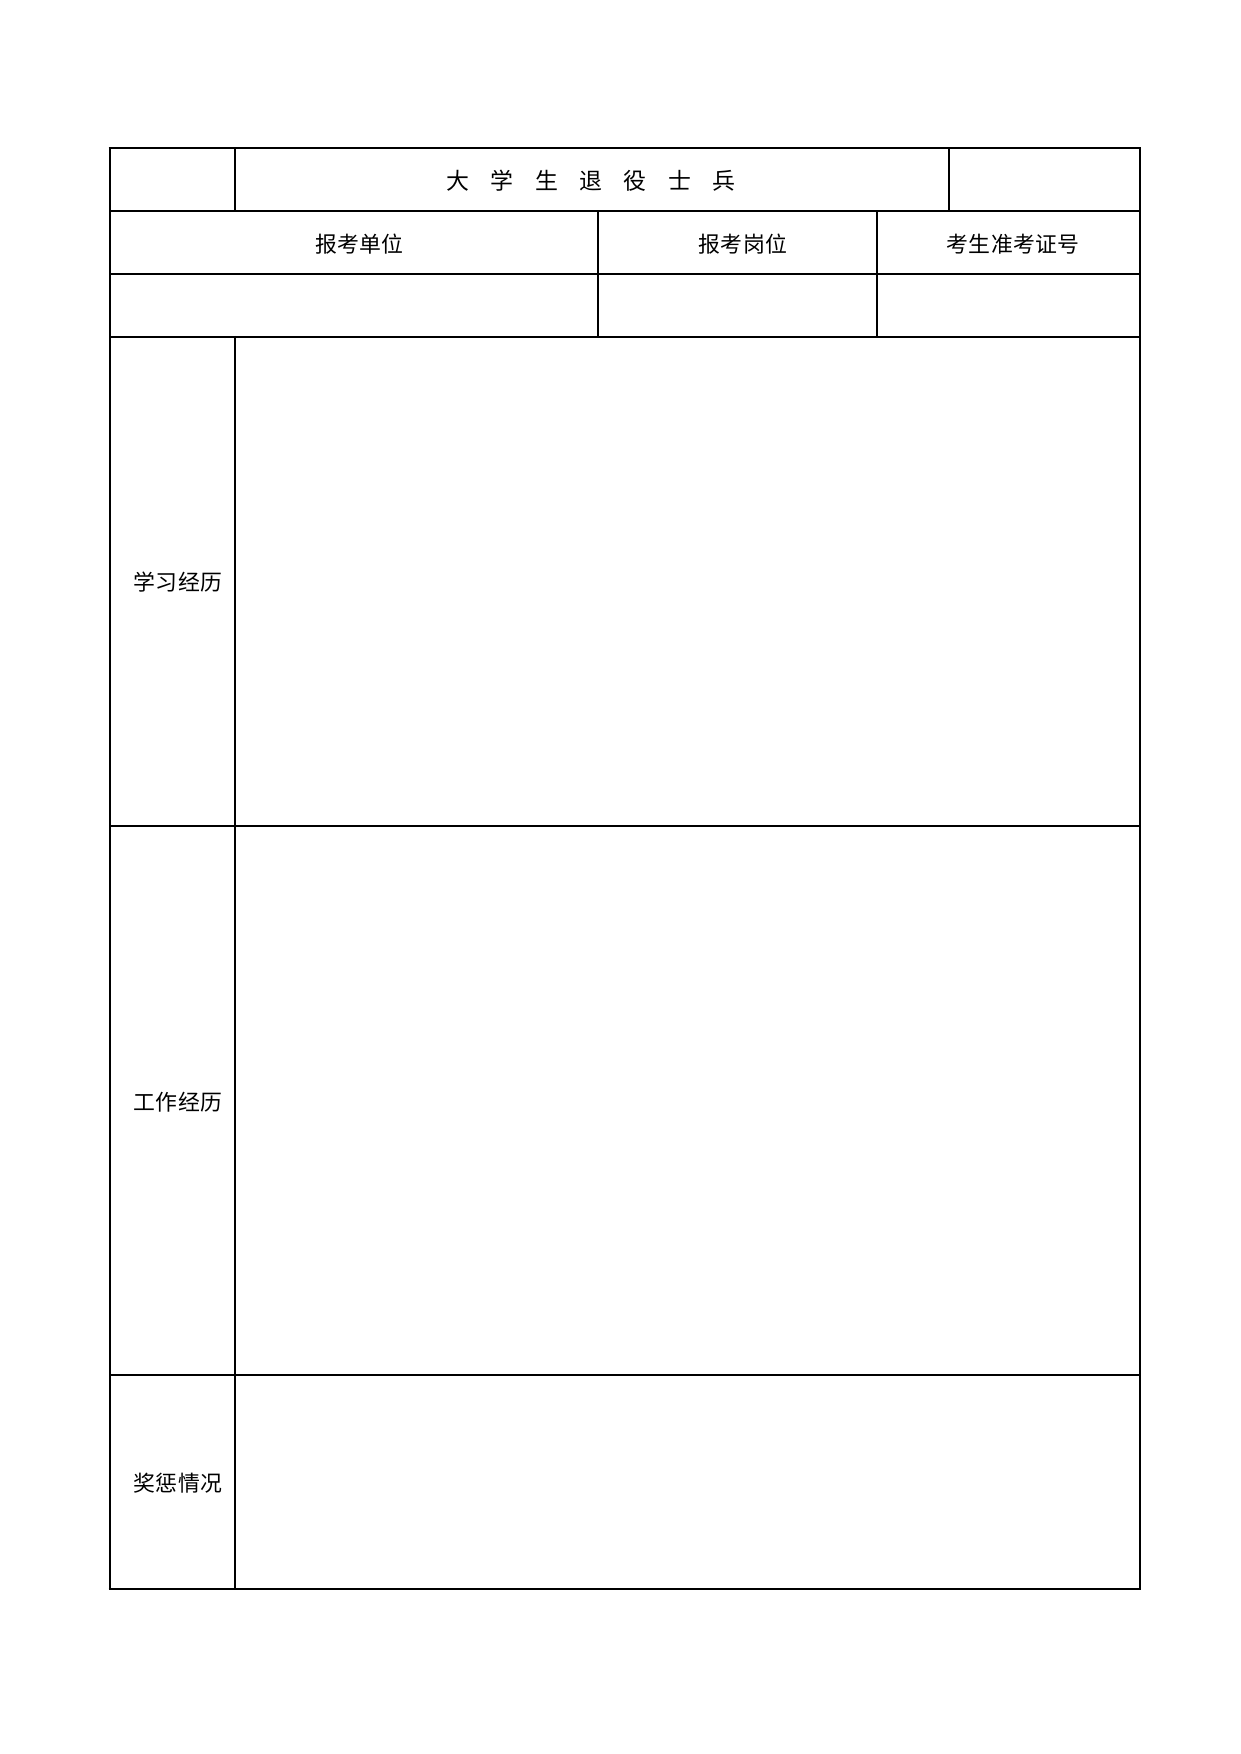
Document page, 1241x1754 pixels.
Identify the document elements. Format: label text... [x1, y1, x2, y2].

table_cell [236, 827, 1139, 1374]
table_cell 报考单位 [111, 212, 597, 273]
table_cell 报考岗位 [599, 212, 876, 273]
table_cell 奖惩情况 [111, 1376, 234, 1588]
table_cell 学习经历 [111, 338, 234, 824]
table_cell 大学生退役士兵 [236, 149, 948, 210]
table_cell [236, 338, 1139, 824]
table_cell [111, 275, 597, 336]
table_cell [236, 1376, 1139, 1588]
table_cell [599, 275, 876, 336]
table_cell [950, 149, 1139, 210]
table_cell [878, 275, 1139, 336]
table_cell 工作经历 [111, 827, 234, 1374]
table_cell 考生准考证号 [878, 212, 1139, 273]
